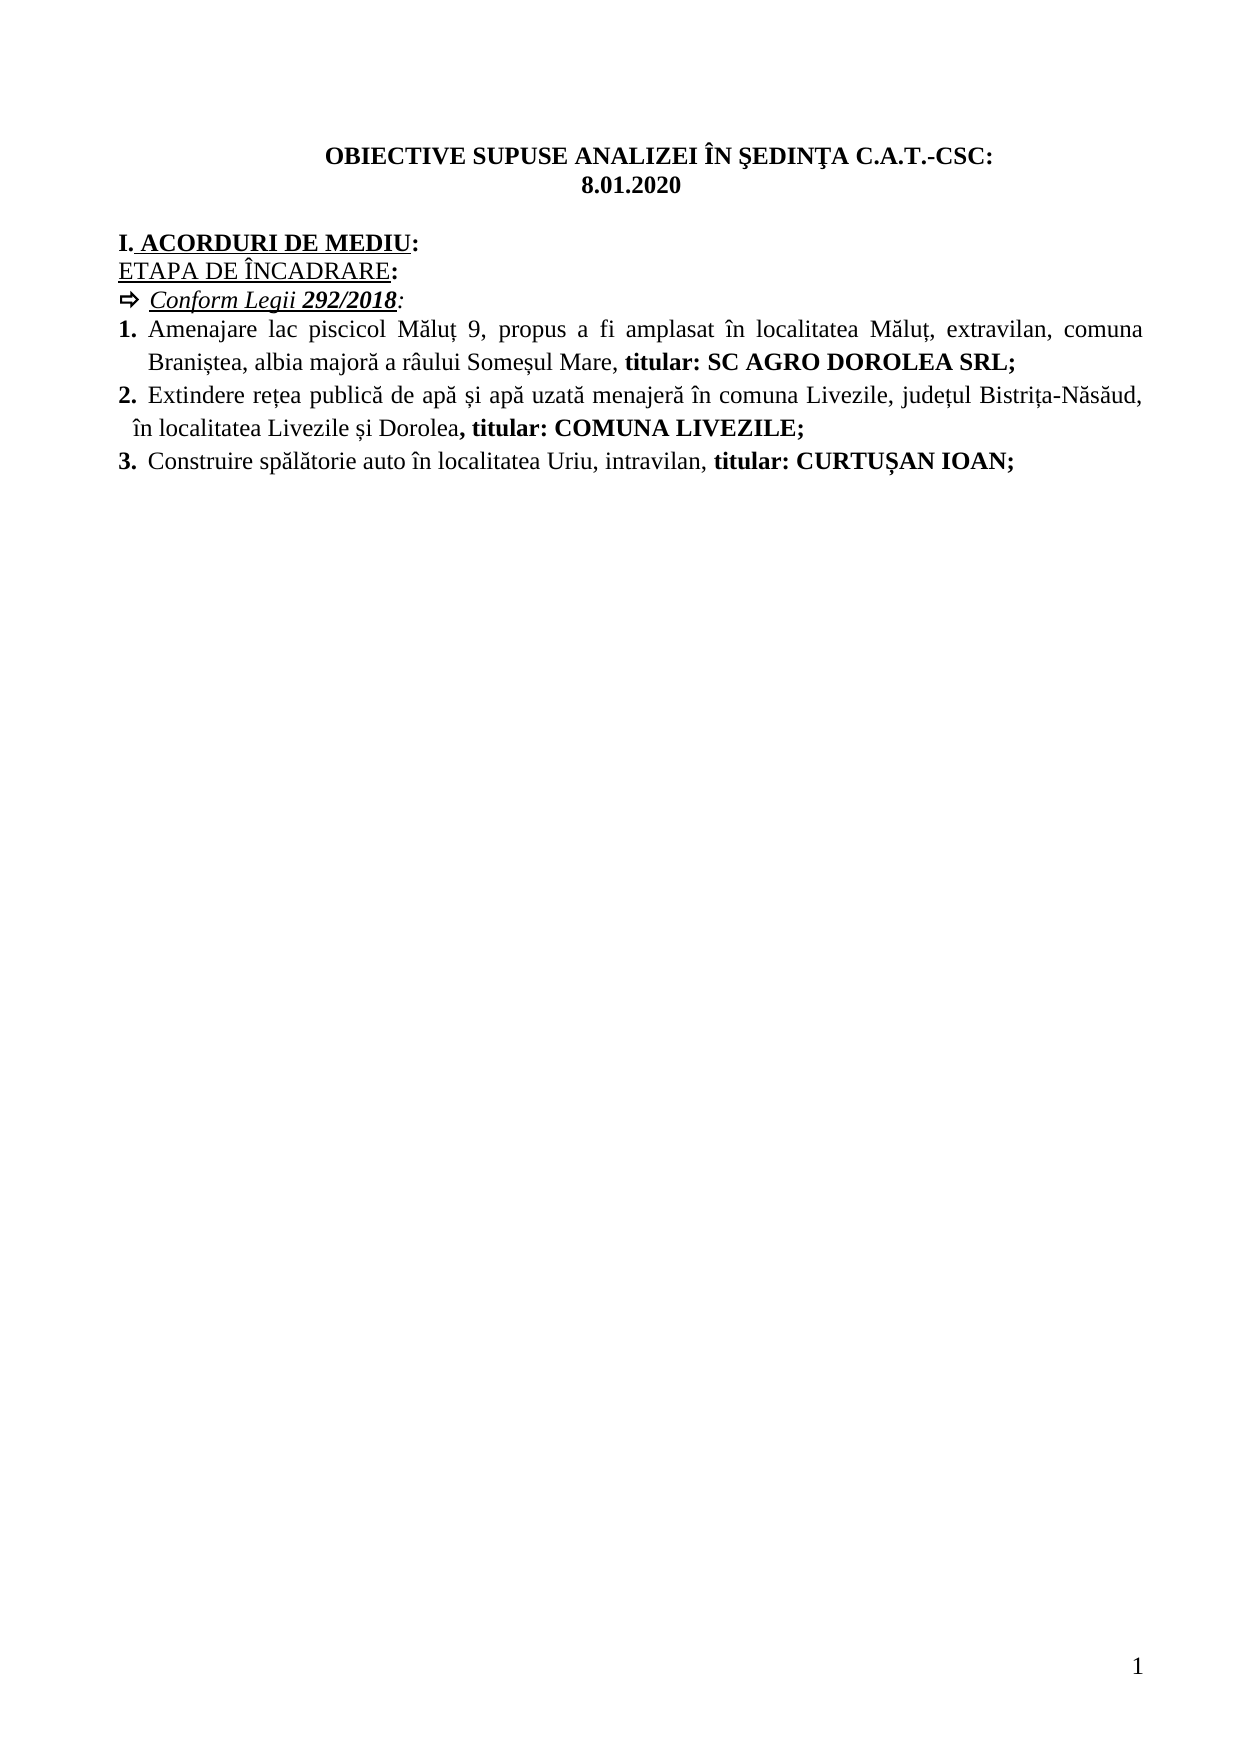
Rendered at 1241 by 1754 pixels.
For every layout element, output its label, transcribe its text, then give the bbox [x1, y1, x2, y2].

list Construire spălătorie auto în localitatea Uriu, intravilan, titular: CURTUȘAN IOAN; [118, 446, 1144, 475]
text ETAPA DE ÎNCADRARE: [118, 256, 1144, 285]
list Extindere rețea publică de apă și apă uzată menajeră în comuna Livezile, județul Bistrița-Năsăud, în localitatea Livezile și Dorolea, titular: COMUNA LIVEZILE; [118, 380, 1144, 442]
text OBIECTIVE SUPUSE ANALIZEI ÎN ŞEDINŢA C.A.T.-CSC: [174, 141, 1144, 170]
list Amenajare lac piscicol Măluț 9, propus a fi amplasat în localitatea Măluț, extravilan, comuna Braniștea, albia majoră a râului Someșul Mare, titular: SC AGRO DOROLEA SRL; [118, 314, 1144, 376]
text Conform Legii 292/2018: [118, 285, 1144, 314]
text 8.01.2020 [118, 170, 1144, 199]
subtitle I. ACORDURI DE MEDIU: [118, 228, 1144, 256]
